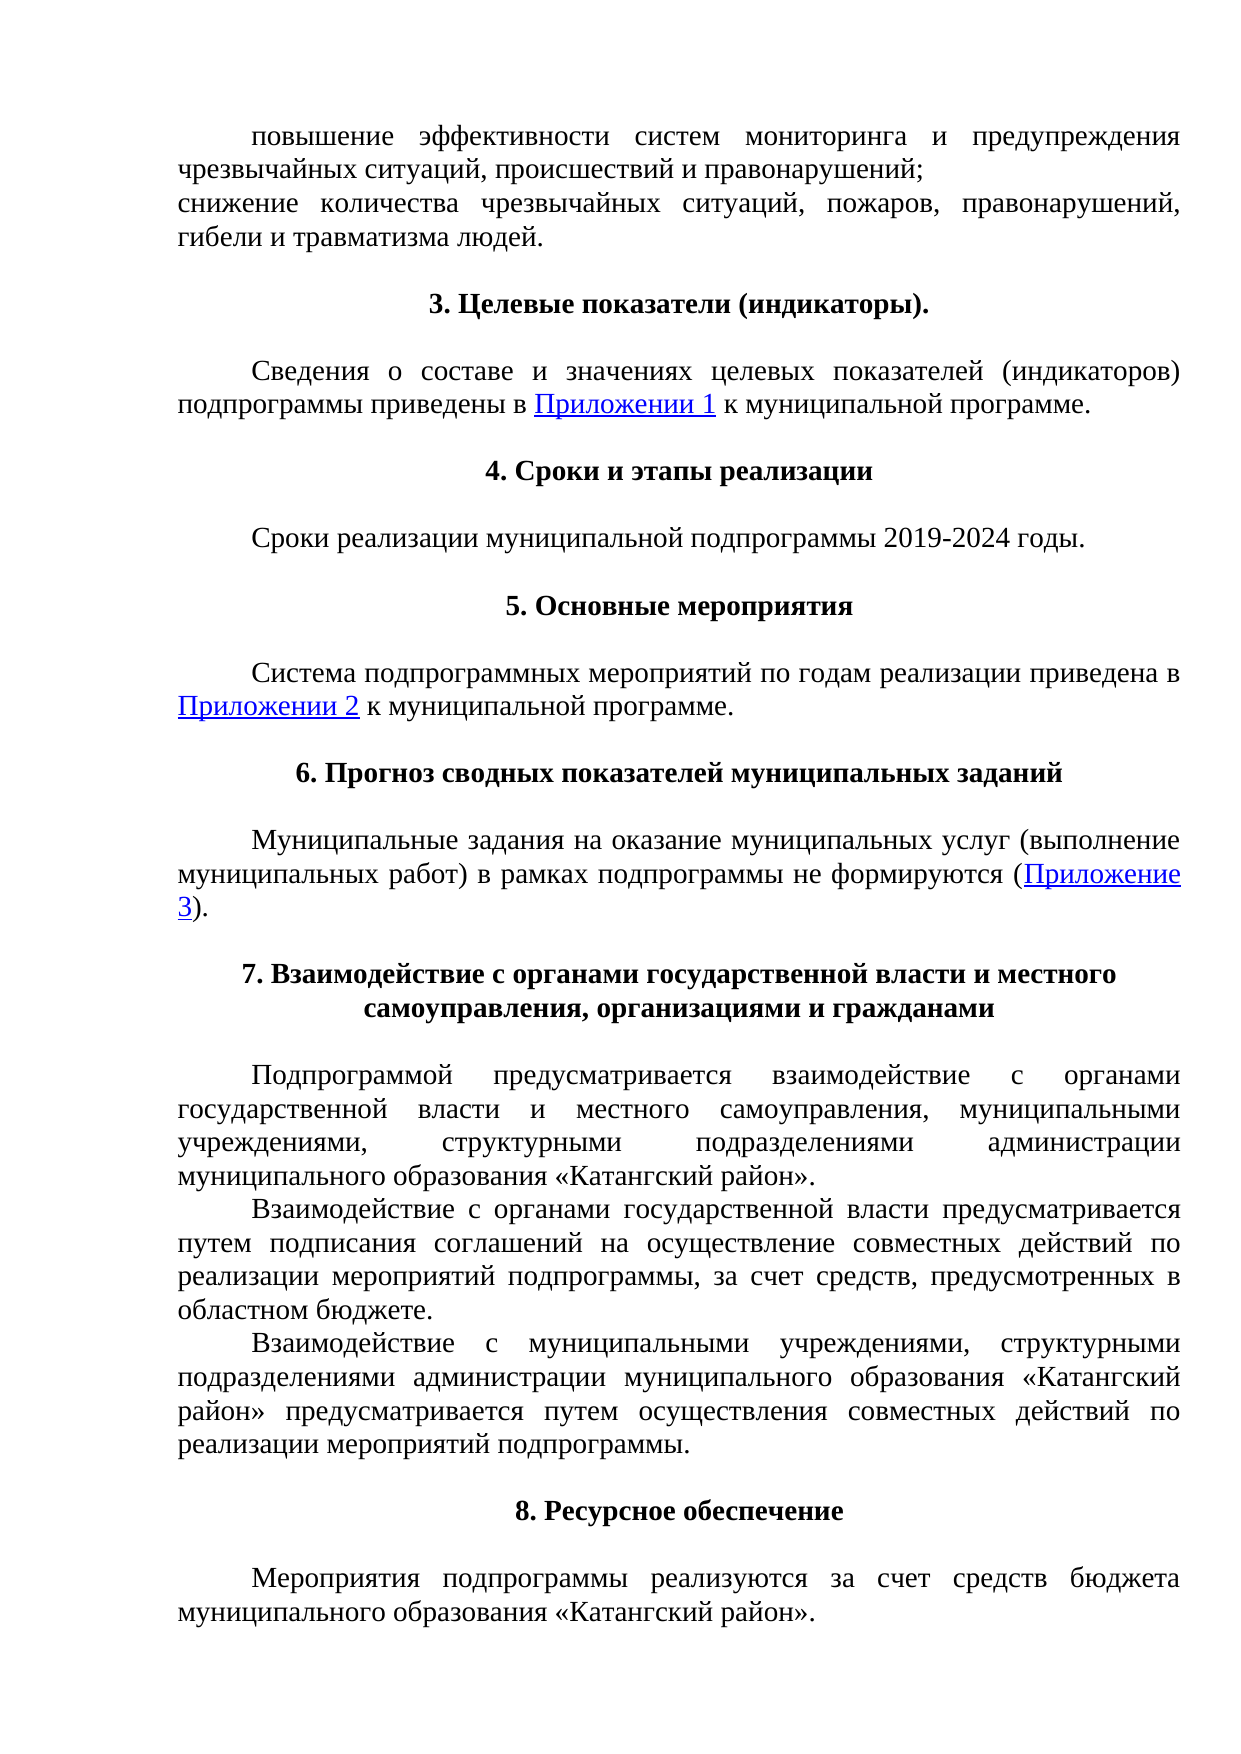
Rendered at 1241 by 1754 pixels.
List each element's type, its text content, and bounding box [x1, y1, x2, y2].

text Сроки реализации муниципальной подпрограммы 2019-2024 годы. [177, 521, 1181, 554]
text Взаимодействие с органами государственной власти предусматривается путем подписания соглашений на осуществление совместных действий по реализации мероприятий подпрограммы, за счет средств, предусмотренных в областном бюджете. [177, 1191, 1181, 1326]
text снижение количества чрезвычайных ситуаций, пожаров, правонарушений, гибели и травматизма людей. [177, 185, 1181, 252]
text 6. Прогноз сводных показателей муниципальных заданий [177, 755, 1181, 789]
text Взаимодействие с муниципальными учреждениями, структурными подразделениями администрации муниципального образования «Катангский район» предусматривается путем осуществления совместных действий по реализации мероприятий подпрограммы. [177, 1326, 1181, 1460]
text 8. Ресурсное обеспечение [177, 1493, 1181, 1527]
text Подпрограммой предусматривается взаимодействие с органами государственной власти и местного самоуправления, муниципальными учреждениями, структурными подразделениями администрации муниципального образования «Катангский район». [177, 1057, 1181, 1191]
text Система подпрограммных мероприятий по годам реализации приведена в Приложении 2 к муниципальной программе. [177, 655, 1181, 722]
text 3. Целевые показатели (индикаторы). [177, 286, 1181, 319]
text повышение эффективности систем мониторинга и предупреждения чрезвычайных ситуаций, происшествий и правонарушений; [177, 118, 1181, 185]
text 4. Сроки и этапы реализации [177, 453, 1181, 487]
text Мероприятия подпрограммы реализуются за счет средств бюджета муниципального образования «Катангский район». [177, 1560, 1181, 1627]
text Муниципальные задания на оказание муниципальных услуг (выполнение муниципальных работ) в рамках подпрограммы не формируются (Приложение 3). [177, 822, 1181, 923]
text 5. Основные мероприятия [177, 588, 1181, 621]
text 7. Взаимодействие с органами государственной власти и местного самоуправления, организациями и гражданами [177, 957, 1181, 1024]
text Сведения о составе и значениях целевых показателей (индикаторов) подпрограммы приведены в Приложении 1 к муниципальной программе. [177, 353, 1181, 420]
